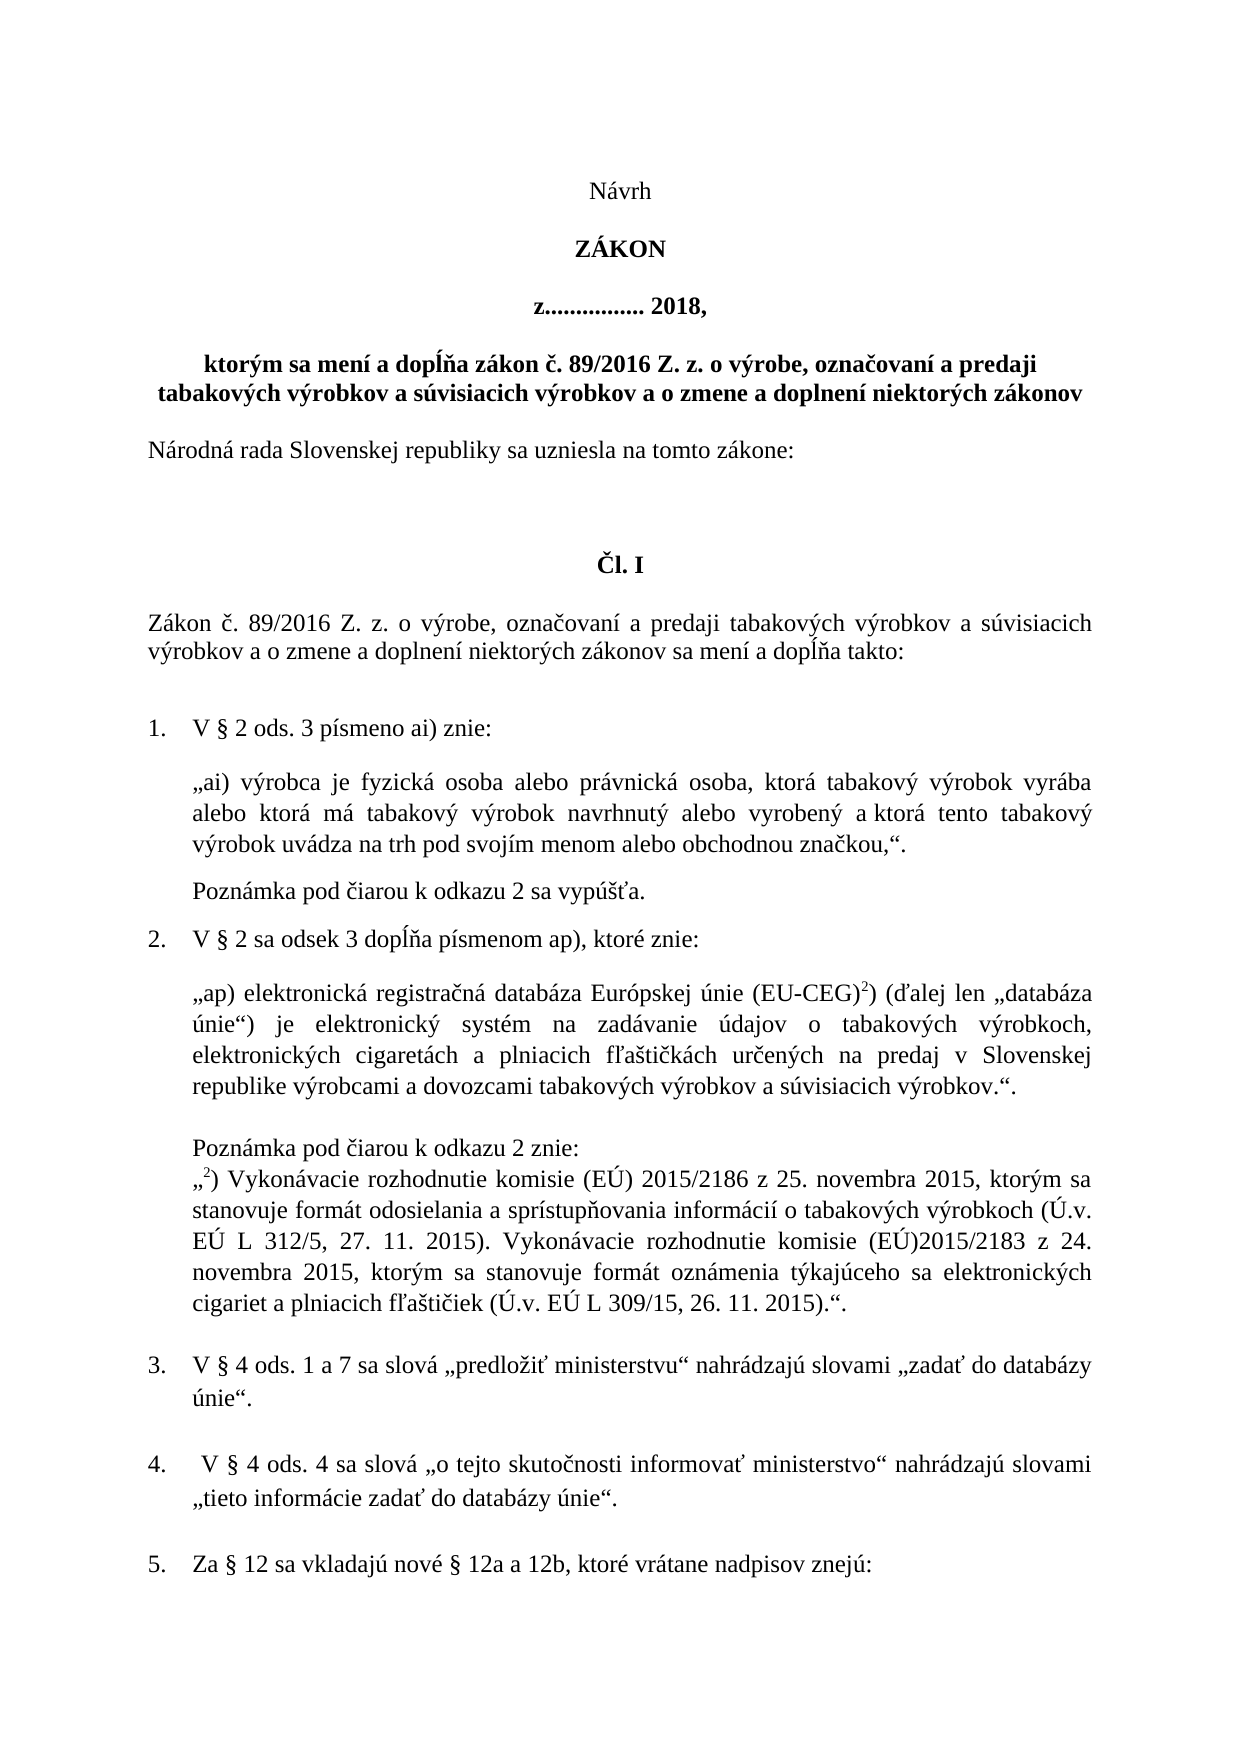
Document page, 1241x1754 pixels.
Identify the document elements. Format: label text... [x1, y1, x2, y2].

text Národná rada Slovenskej republiky sa uzniesla na tomto zákone: [148, 435, 1093, 464]
text Poznámka pod čiarou k odkazu 2 znie: [192, 1133, 1093, 1162]
text „2) Vykonávacie rozhodnutie komisie (EÚ) 2015/2186 z 25. novembra 2015, ktorým sa stanovuje formát odosielania a sprístupňovania informácií o tabakových výrobkoch (Ú.v. EÚ L 312/5, 27. 11. 2015). Vykonávacie rozhodnutie komisie (EÚ)2015/2183 z 24. novembra 2015, ktorým sa stanovuje formát oznámenia týkajúceho sa elektronických cigariet a plniacich fľaštičiek (Ú.v. EÚ L 309/15, 26. 11. 2015).“. [192, 1164, 1093, 1317]
list V § 2 sa odsek 3 dopĺňa písmenom ap), ktoré znie: [148, 924, 1093, 953]
text „ap) elektronická registračná databáza Európskej únie (EU-CEG)2) (ďalej len „databáza únie“) je elektronický systém na zadávanie údajov o tabakových výrobkoch, elektronických cigaretách a plniacich fľaštičkách určených na predaj v Slovenskej republike výrobcami a dovozcami tabakových výrobkov a súvisiacich výrobkov.“. [192, 978, 1093, 1100]
text ktorým sa mení a dopĺňa zákon č. 89/2016 Z. z. o výrobe, označovaní a predaji tabakových výrobkov a súvisiacich výrobkov a o zmene a doplnení niektorých zákonov [148, 349, 1093, 406]
text Poznámka pod čiarou k odkazu 2 sa vypúšťa. [192, 876, 1093, 905]
list Za § 12 sa vkladajú nové § 12a a 12b, ktoré vrátane nadpisov znejú: [148, 1549, 1093, 1577]
text z................ 2018, [148, 291, 1093, 320]
text Návrh [148, 176, 1093, 205]
list V § 4 ods. 1 a 7 sa slová „predložiť ministerstvu“ nahrádzajú slovami „zadať do databázy únie“. [148, 1351, 1093, 1412]
text Čl. I [148, 550, 1093, 579]
text Zákon č. 89/2016 Z. z. o výrobe, označovaní a predaji tabakových výrobkov a súvisiacich výrobkov a o zmene a doplnení niektorých zákonov sa mení a dopĺňa takto: [148, 608, 1093, 665]
text ZÁKON [148, 234, 1093, 263]
list V § 4 ods. 4 sa slová „o tejto skutočnosti informovať ministerstvo“ nahrádzajú slovami „tieto informácie zadať do databázy únie“. [148, 1449, 1093, 1511]
list V § 2 ods. 3 písmeno ai) znie: [148, 713, 1093, 742]
text „ai) výrobca je fyzická osoba alebo právnická osoba, ktorá tabakový výrobok vyrába alebo ktorá má tabakový výrobok navrhnutý alebo vyrobený a ktorá tento tabakový výrobok uvádza na trh pod svojím menom alebo obchodnou značkou,“. [192, 767, 1093, 857]
